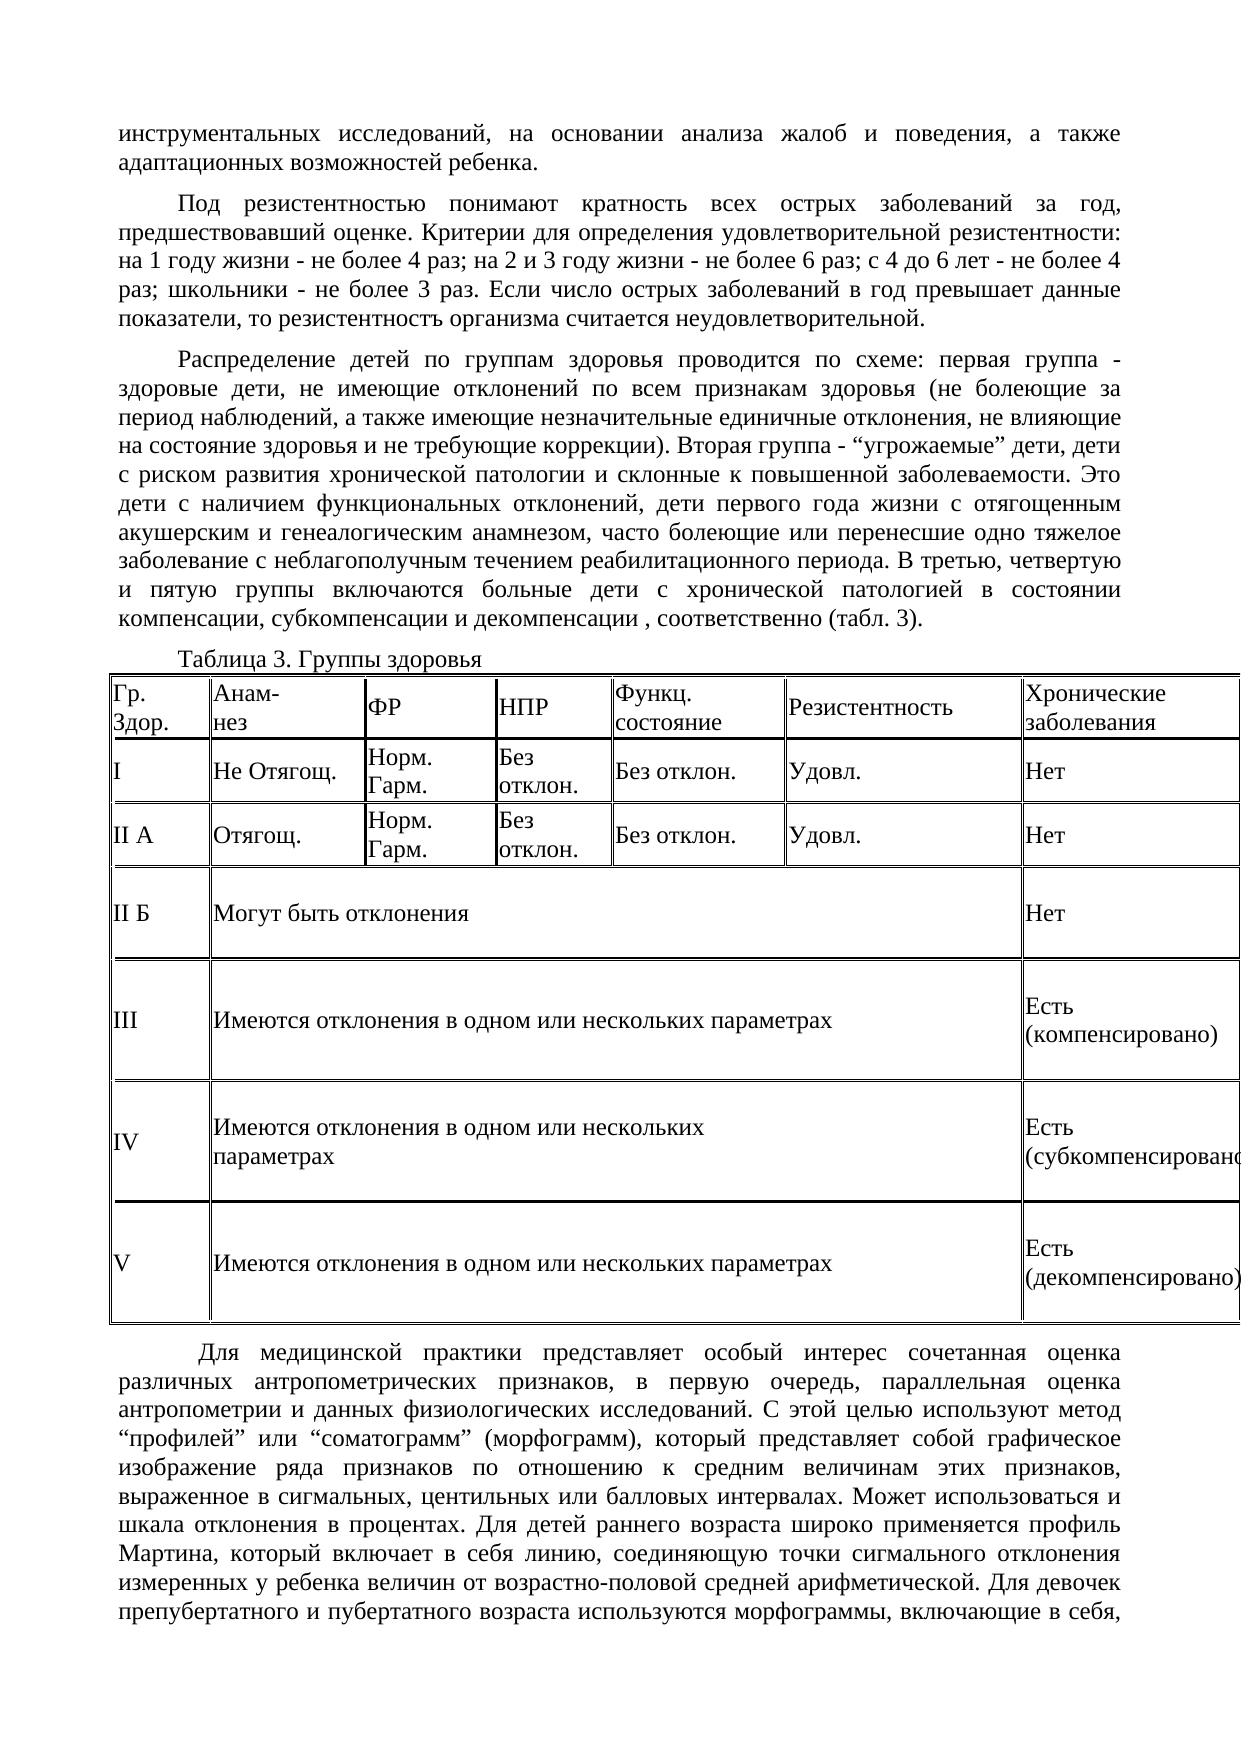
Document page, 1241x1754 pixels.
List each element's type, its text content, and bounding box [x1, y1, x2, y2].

table_cell Имеются отклонения в одном или нескольких параметрах [212, 961, 1021, 1079]
table_cell Норм. Гарм. [367, 740, 495, 801]
table_cell IV [110, 1079, 211, 1200]
table_cell I [112, 737, 209, 801]
table_header Хронические заболевания [1023, 677, 1240, 737]
table_cell Могут быть отклонения [212, 868, 1021, 957]
table_cell Без отклон. [614, 740, 784, 801]
table_cell Есть (субкомпенсировано) [1024, 1082, 1239, 1200]
table_cell Удовл. [787, 740, 1021, 801]
table_cell III [112, 957, 209, 1079]
table_cell Нет [1024, 804, 1239, 865]
text Таблица 3. Группы здоровья [118, 644, 1122, 673]
table_cell Без отклон. [614, 804, 784, 865]
table_cell Отягощ. [212, 804, 364, 865]
table_cell Имеются отклонения в одном или нескольких параметрах [211, 1203, 1023, 1321]
text Под резистентностью понимают кратность всех острых заболеваний за год, предшествовавший оценке. Критерии для определения удовлетворительной резистентности: на 1 году жизни - не более 4 раз; на 2 и 3 году жизни - не более 6 раз; с 4 до 6 лет - не более 4 раз; школьники - не более 3 раз. Если число острых заболеваний в год превышает данные показатели, то резистентностъ организма считается неудовлетворительной. [118, 188, 1122, 332]
table_cell Норм. Гарм. [367, 804, 495, 865]
table_header Гр. Здор. [112, 677, 211, 737]
table_cell Нет [1024, 868, 1239, 957]
table_cell Нет [1024, 740, 1239, 801]
table_cell Без отклон. [498, 804, 611, 865]
text Распределение детей по группам здоровья проводится по схеме: первая группа - здоровые дети, не имеющие отклонений по всем признакам здоровья (не болеющие за период наблюдений, а также имеющие незначительные единичные отклонения, не влияющие на состояние здоровья и не требующие коррекции). Вторая группа - “угрожаемые” дети, дети с риском развития хронической патологии и склонные к повышенной заболеваемости. Это дети с наличием функциональных отклонений, дети первого года жизни с отягощенным акушерским и генеалогическим анамнезом, часто болеющие или перенесшие одно тяжелое заболевание с неблагополучным течением реабилитационного периода. В третью, четвертую и пятую группы включаются больные дети с хронической патологией в состоянии компенсации, субкомпенсации и декомпенсации , соответственно (табл. 3). [118, 344, 1122, 632]
table_cell Есть (компенсировано) [1024, 961, 1239, 1079]
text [118, 118, 1122, 176]
table_cell Есть (декомпенсировано) [1023, 1203, 1240, 1321]
table_header НПР [496, 677, 612, 737]
table_cell V [112, 1200, 211, 1321]
table_cell Без отклон. [498, 740, 611, 801]
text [118, 1337, 1122, 1624]
table_cell Удовл. [787, 804, 1021, 865]
table_cell II Б [110, 865, 211, 957]
table_cell Имеются отклонения в одном или нескольких параметрах [212, 1082, 1021, 1200]
table_header Анам- нез [211, 677, 365, 737]
table_header ФР [365, 677, 496, 737]
table_header Функц. состояние [613, 677, 786, 737]
table_header Резистентность [786, 677, 1023, 737]
table_cell Не Отягощ. [212, 740, 364, 801]
table_cell II А [110, 801, 211, 865]
